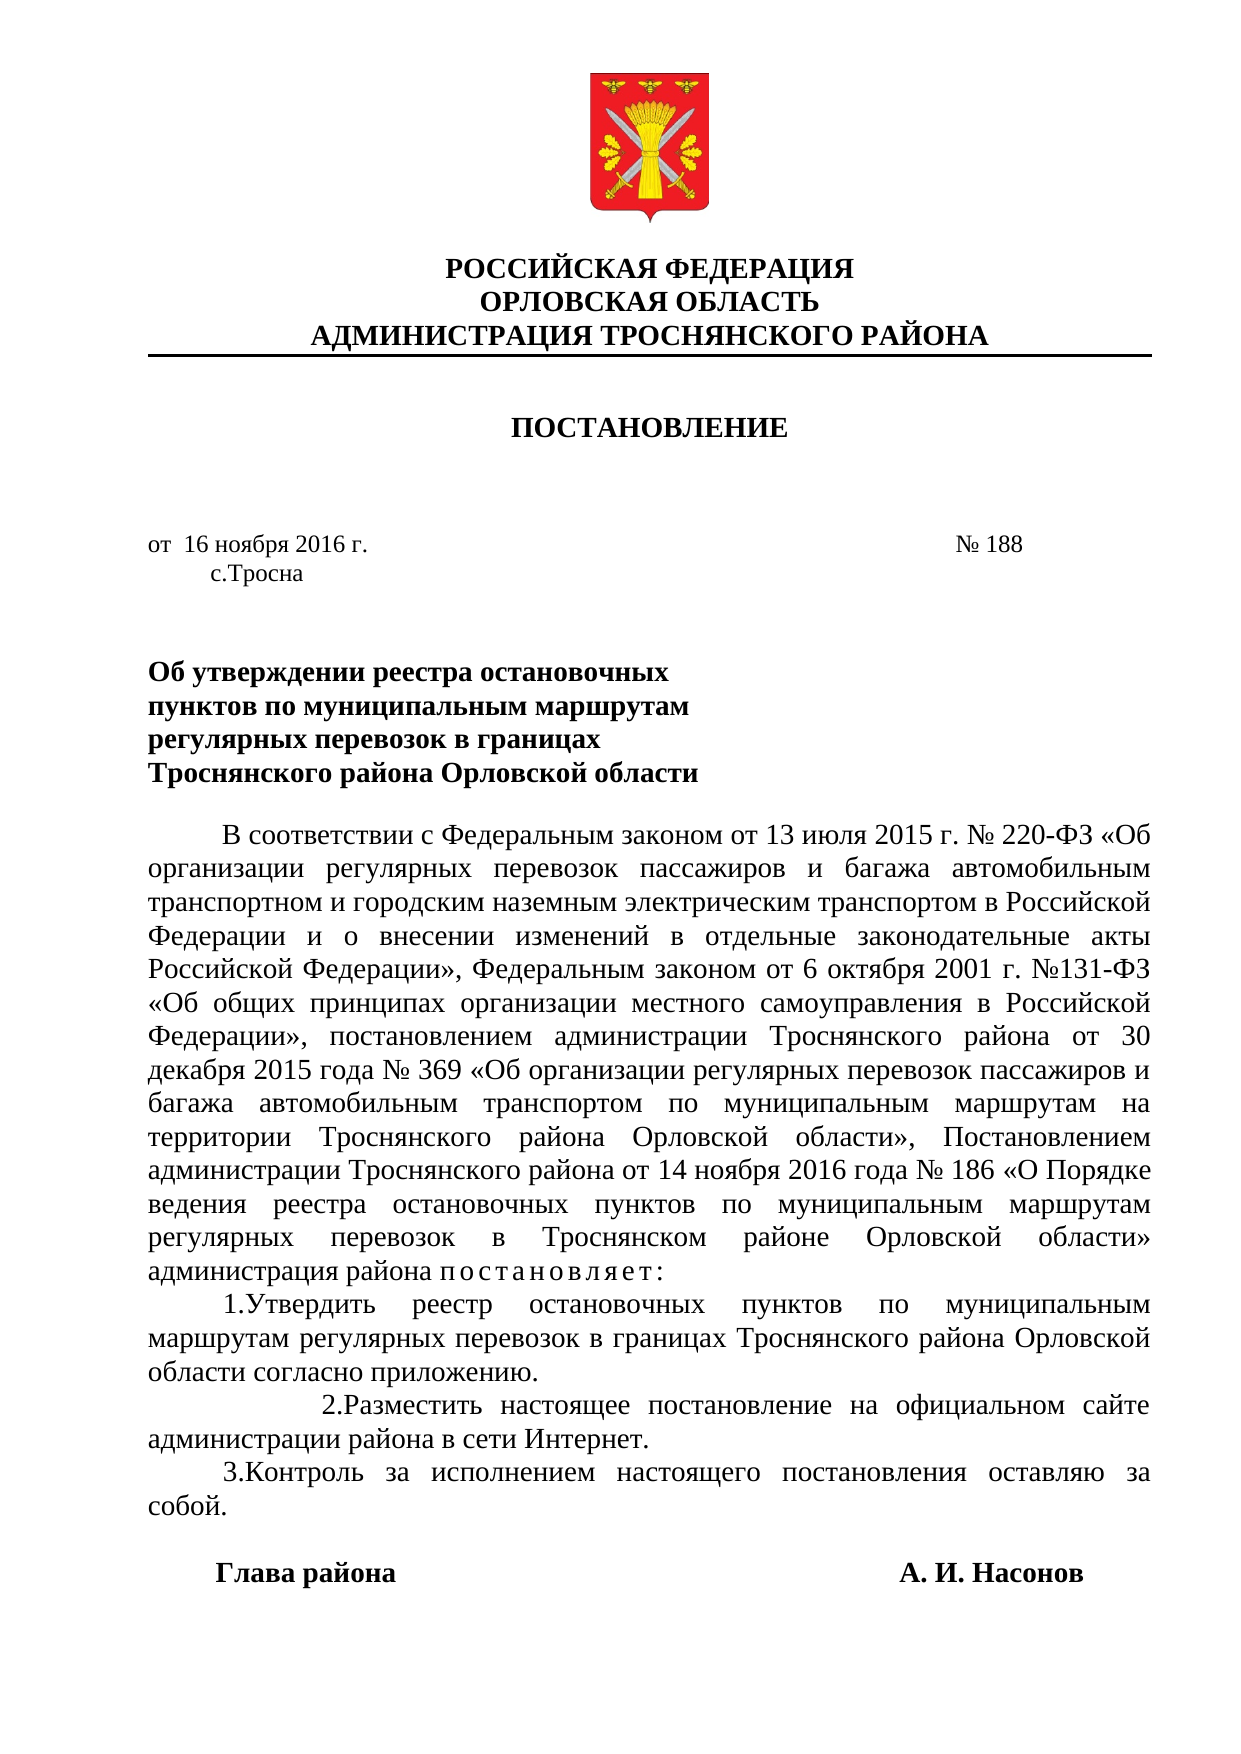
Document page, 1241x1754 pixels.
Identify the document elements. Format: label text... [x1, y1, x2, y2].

text от 16 ноября 2016 г. № 188 [148, 529, 1152, 558]
text 3.Контроль за исполнением настоящего постановления оставляю за собой. [148, 1454, 1152, 1521]
text 2.Разместить настоящее постановление на официальном сайте администрации района в сети Интернет. [148, 1387, 1152, 1454]
picture [590, 73, 709, 223]
text Об утверждении реестра остановочных [148, 654, 1152, 688]
text 1.Утвердить реестр остановочных пунктов по муниципальным маршрутам регулярных перевозок в границах Троснянского района Орловской области согласно приложению. [148, 1287, 1152, 1387]
text Троснянского района Орловской области [148, 755, 1152, 788]
text регулярных перевозок в границах [148, 721, 1152, 755]
text пунктов по муниципальным маршрутам [148, 688, 1152, 721]
text с.Тросна [116, 558, 1137, 587]
text РОССИЙСКАЯ ФЕДЕРАЦИЯ [148, 251, 1152, 284]
text ОРЛОВСКАЯ ОБЛАСТЬ [148, 284, 1152, 318]
text АДМИНИСТРАЦИЯ ТРОСНЯНСКОГО РАЙОНА [148, 318, 1152, 354]
text Глава района А. И. Насонов [148, 1555, 1152, 1588]
text В соответствии с Федеральным законом от 13 июля . № 220-ФЗ «Об организации регулярных перевозок пассажиров и багажа автомобильным транспортном и городским наземным электрическим транспортом в Российской Федерации и о внесении изменений в отдельные законодательные акты Российской Федерации», Федеральным законом от 6 октября . №131-ФЗ «Об общих принципах организации местного самоуправления в Российской Федерации», постановлением администрации Троснянского района от 30 декабря 2015 года № 369 «Об организации регулярных перевозок пассажиров и багажа автомобильным транспортом по муниципальным маршрутам на территории Троснянского района Орловской области», Постановлением администрации Троснянского района от 14 ноября 2016 года № 186 «О Порядке ведения реестра остановочных пунктов по муниципальным маршрутам регулярных перевозок в Троснянском районе Орловской области» администрация района постановляет: [148, 817, 1152, 1287]
text ПОСТАНОВЛЕНИЕ [148, 410, 1152, 443]
